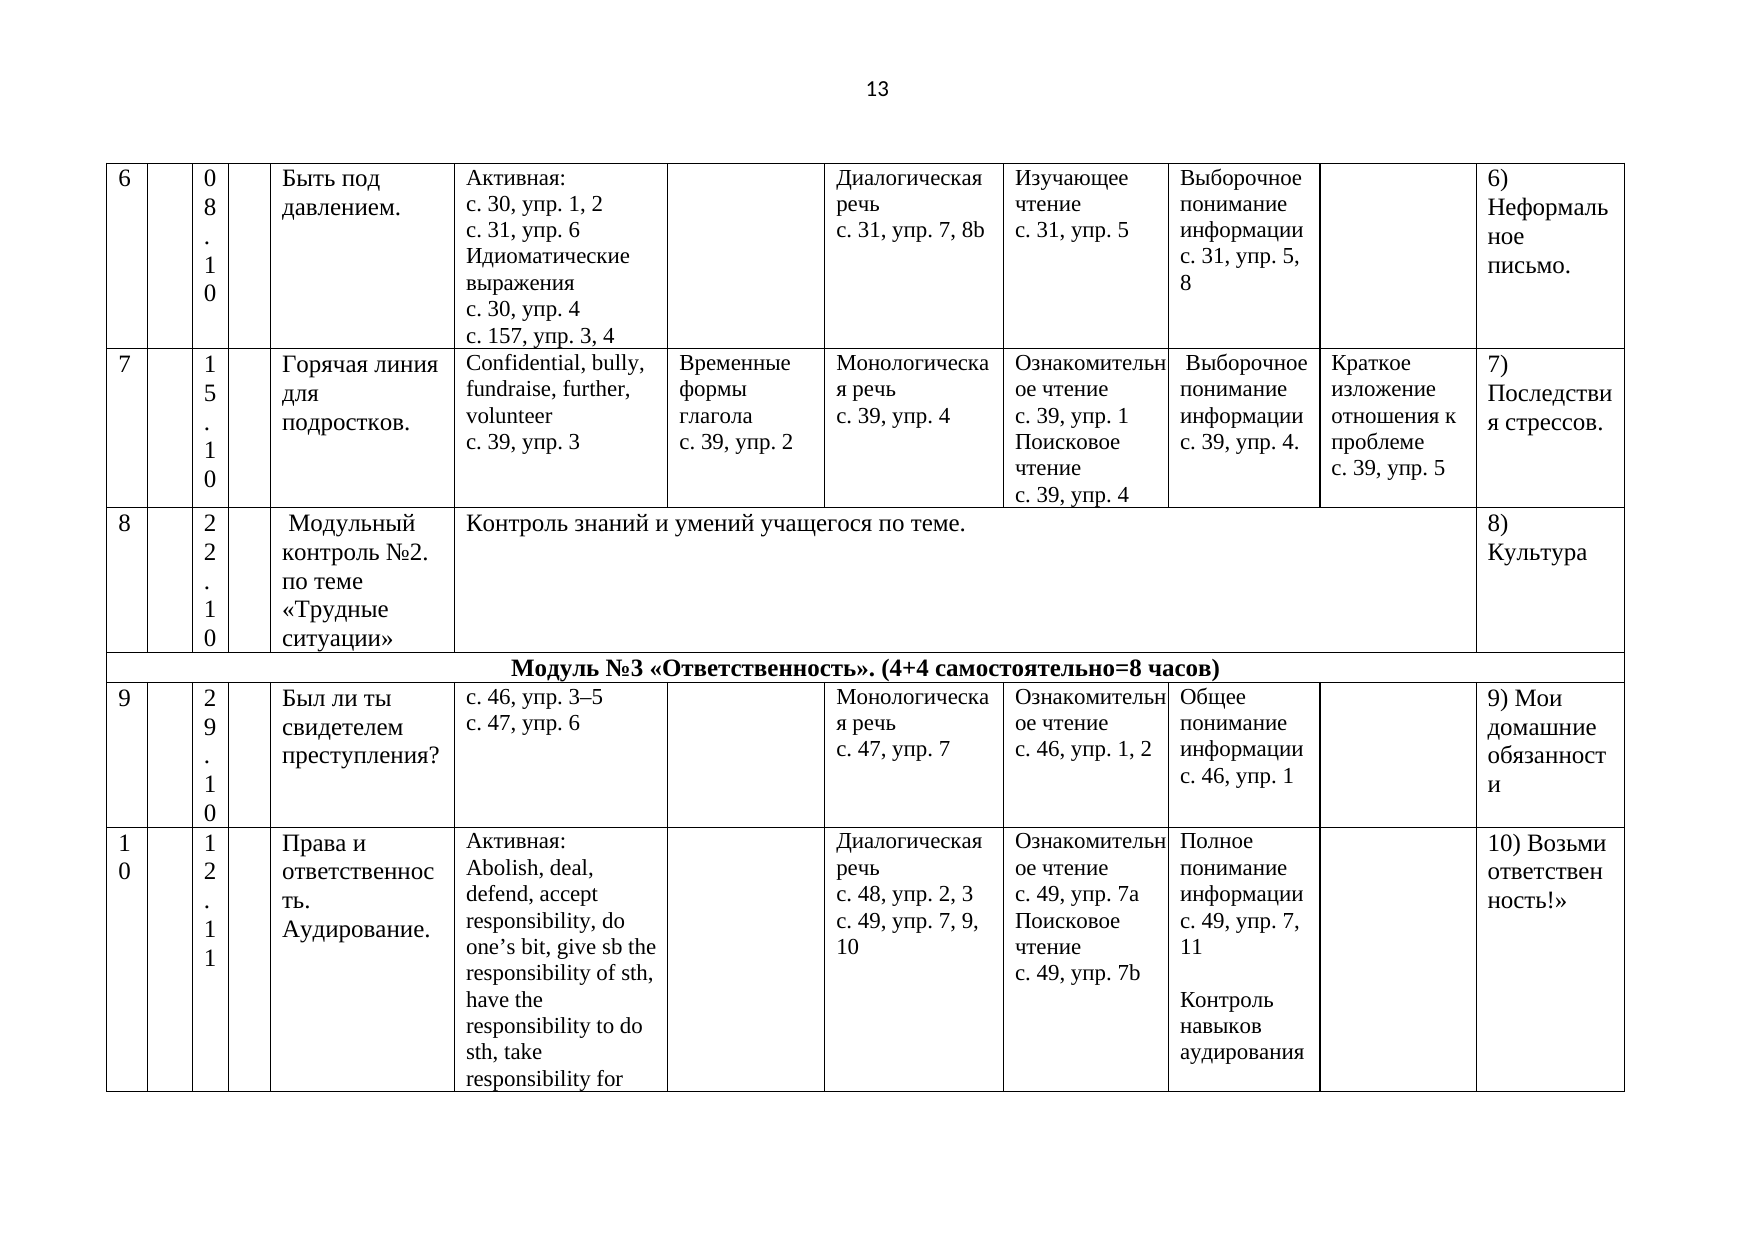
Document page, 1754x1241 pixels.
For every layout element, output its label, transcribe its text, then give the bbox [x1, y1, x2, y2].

table_cell 9) Мои домашние обязанности [1477, 683, 1624, 827]
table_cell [1477, 828, 1624, 1091]
table_cell [668, 164, 824, 348]
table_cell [1169, 828, 1319, 1091]
table_cell 22.10 [193, 508, 228, 652]
table_cell [148, 164, 192, 348]
table_cell [229, 683, 270, 827]
table_cell 10 [107, 828, 147, 1091]
table_cell [229, 828, 270, 1091]
table_cell 7 [107, 349, 147, 507]
table_cell Быть под давлением. [271, 164, 454, 348]
table_cell [668, 683, 824, 827]
table_cell Выборочное понимание информации c. 31, упр. 5, 8 [1169, 164, 1319, 348]
table_cell [229, 164, 270, 348]
table_cell [229, 349, 270, 507]
table_cell Монологическая речь c. 39, упр. 4 [825, 349, 1003, 507]
table_cell Изучающее чтение c. 31, упр. 5 [1004, 164, 1168, 348]
table_cell Модульный контроль №2. по теме «Трудные ситуации» [271, 508, 454, 652]
table_cell Временные формы глагола c. 39, упр. 2 [668, 349, 824, 507]
table_cell [148, 508, 192, 652]
table_cell [148, 828, 192, 1091]
table_cell Confidential, bully, fundraise, further, volunteer c. 39, упр. 3 [455, 349, 667, 507]
table_cell [229, 508, 270, 652]
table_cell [455, 828, 667, 1091]
table_cell 29.10 [193, 683, 228, 827]
table_cell Диалогическая речь c. 31, упр. 7, 8b [825, 164, 1003, 348]
table_cell Выборочное понимание информации с. 39, упр. 4. [1169, 349, 1319, 507]
table_cell c. 46, упр. 3–5 c. 47, упр. 6 [455, 683, 667, 827]
table_cell Контроль знаний и умений учащегося по теме. [455, 508, 1476, 652]
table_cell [825, 828, 1003, 1091]
table_cell Ознакомительное чтение c. 46, упр. 1, 2 [1004, 683, 1168, 827]
table_cell Ознакомительное чтение c. 39, упр. 1 Поисковое чтение с. 39, упр. 4 [1004, 349, 1168, 507]
table_cell 12.11 [193, 828, 228, 1091]
table_cell [1321, 683, 1476, 827]
table_cell 8 [107, 508, 147, 652]
table_cell 08.10 [193, 164, 228, 348]
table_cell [1004, 828, 1168, 1091]
table_cell 6 [107, 164, 147, 348]
table_cell Был ли ты свидетелем преступления? [271, 683, 454, 827]
table_cell 7) Последствия стрессов. [1477, 349, 1624, 507]
table_cell Горячая линия для подростков. [271, 349, 454, 507]
table_cell [668, 828, 824, 1091]
table_cell [148, 683, 192, 827]
table_cell Краткое изложение отношения к проблеме с. 39, упр. 5 [1321, 349, 1476, 507]
table_cell Общее понимание информации c. 46, упр. 1 [1169, 683, 1319, 827]
table_cell 15.10 [193, 349, 228, 507]
table_cell Модуль №3 «Ответственность». (4+4 самостоятельно=8 часов) [107, 653, 1624, 682]
table_cell [1321, 164, 1476, 348]
table_cell 8) Культура [1477, 508, 1624, 652]
table_cell 6) Неформальное письмо. [1477, 164, 1624, 348]
table_cell [148, 349, 192, 507]
table_cell Монологическая речь c. 47, упр. 7 [825, 683, 1003, 827]
table_cell [1321, 828, 1476, 1091]
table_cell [271, 828, 454, 1091]
table_cell Активная: c. 30, упр. 1, 2 c. 31, упр. 6 Идиоматические выражения c. 30, упр. 4 c. 157, упр. 3, 4 [455, 164, 667, 348]
table_cell 9 [107, 683, 147, 827]
